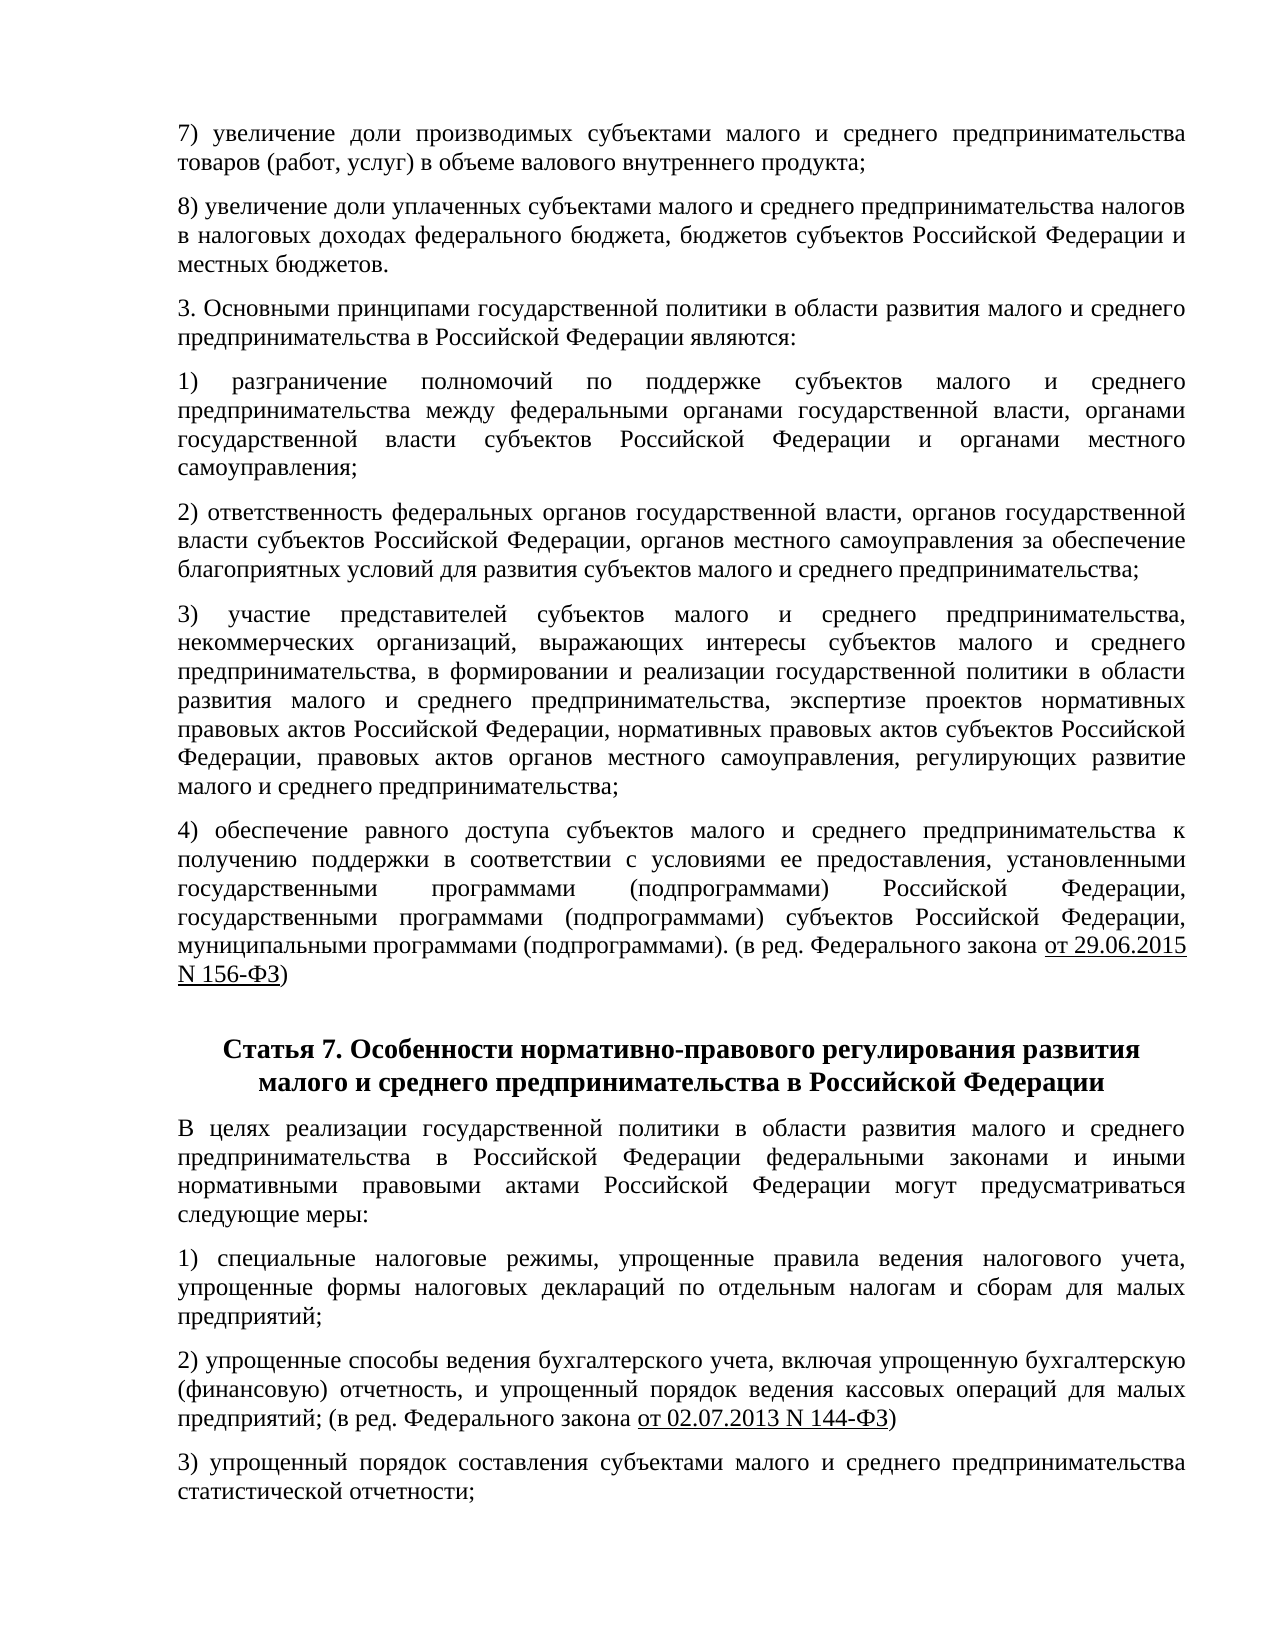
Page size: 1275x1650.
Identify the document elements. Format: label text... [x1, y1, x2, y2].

text В целях реализации государственной политики в области развития малого и среднего предпринимательства в Российской Федерации федеральными законами и иными нормативными правовыми актами Российской Федерации могут предусматриваться следующие меры: [177, 1113, 1186, 1228]
text 3) упрощенный порядок составления субъектами малого и среднего предпринимательства статистической отчетности; [177, 1447, 1186, 1505]
text 1) разграничение полномочий по поддержке субъектов малого и среднего предпринимательства между федеральными органами государственной власти, органами государственной власти субъектов Российской Федерации и органами местного самоуправления; [177, 366, 1186, 481]
text 2) ответственность федеральных органов государственной власти, органов государственной власти субъектов Российской Федерации, органов местного самоуправления за обеспечение благоприятных условий для развития субъектов малого и среднего предпринимательства; [177, 497, 1186, 583]
text Статья 7. Особенности нормативно-правового регулирования развития малого и среднего предпринимательства в Российской Федерации [177, 1032, 1186, 1097]
text 4) обеспечение равного доступа субъектов малого и среднего предпринимательства к получению поддержки в соответствии с условиями ее предоставления, установленными государственными программами (подпрограммами) Российской Федерации, государственными программами (подпрограммами) субъектов Российской Федерации, муниципальными программами (подпрограммами). (в ред. Федерального закона от 29.06.2015 N 156-ФЗ) [177, 816, 1186, 988]
text 3) участие представителей субъектов малого и среднего предпринимательства, некоммерческих организаций, выражающих интересы субъектов малого и среднего предпринимательства, в формировании и реализации государственной политики в области развития малого и среднего предпринимательства, экспертизе проектов нормативных правовых актов Российской Федерации, нормативных правовых актов субъектов Российской Федерации, правовых актов органов местного самоуправления, регулирующих развитие малого и среднего предпринимательства; [177, 599, 1186, 800]
text 3. Основными принципами государственной политики в области развития малого и среднего предпринимательства в Российской Федерации являются: [177, 293, 1186, 351]
text 8) увеличение доли уплаченных субъектами малого и среднего предпринимательства налогов в налоговых доходах федерального бюджета, бюджетов субъектов Российской Федерации и местных бюджетов. [177, 191, 1186, 277]
text 2) упрощенные способы ведения бухгалтерского учета, включая упрощенную бухгалтерскую (финансовую) отчетность, и упрощенный порядок ведения кассовых операций для малых предприятий; (в ред. Федерального закона от 02.07.2013 N 144-ФЗ) [177, 1345, 1186, 1432]
text 1) специальные налоговые режимы, упрощенные правила ведения налогового учета, упрощенные формы налоговых деклараций по отдельным налогам и сборам для малых предприятий; [177, 1243, 1186, 1330]
text 7) увеличение доли производимых субъектами малого и среднего предпринимательства товаров (работ, услуг) в объеме валового внутреннего продукта; [177, 118, 1186, 176]
